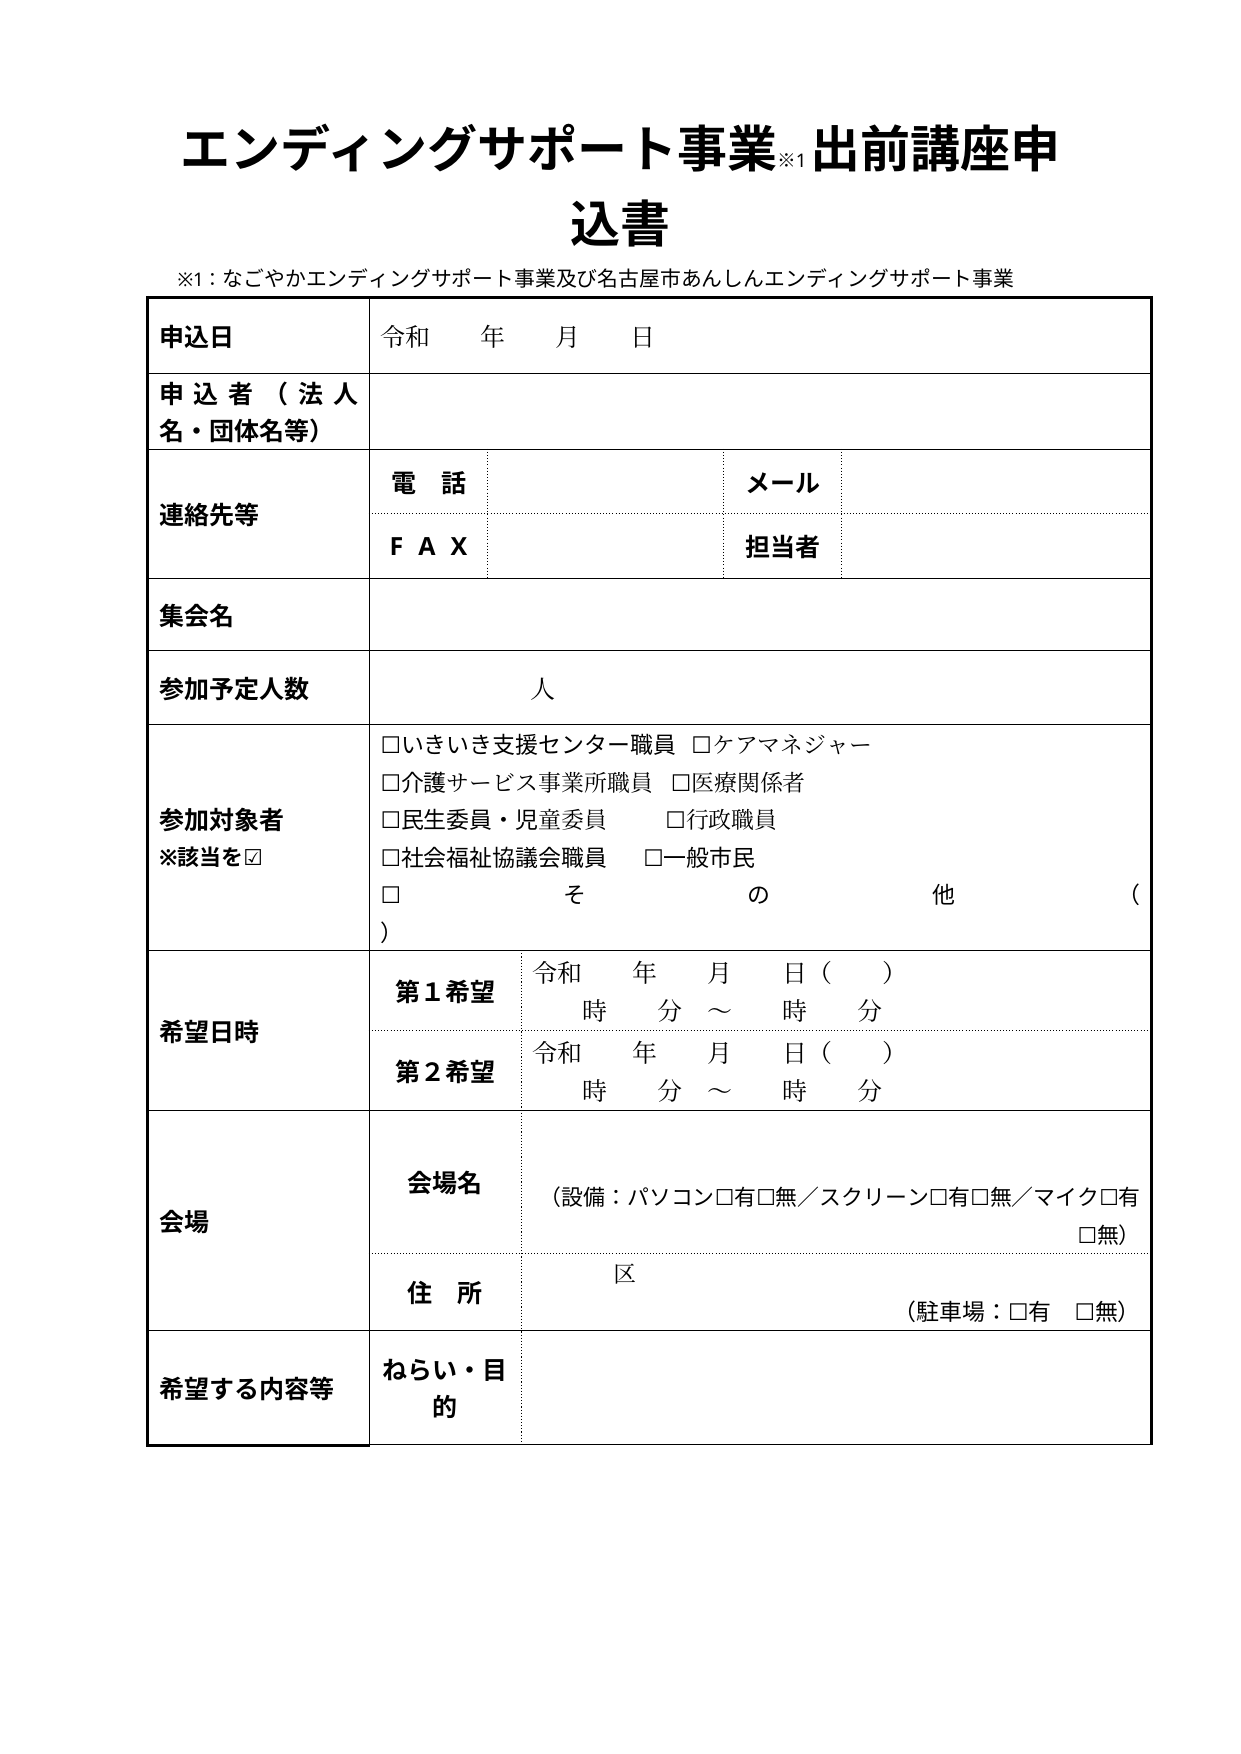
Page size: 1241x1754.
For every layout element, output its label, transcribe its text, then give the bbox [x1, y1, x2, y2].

table_cell [842, 450, 1150, 513]
table_cell 担当者 [724, 513, 842, 577]
table_cell [842, 513, 1150, 577]
table_cell 令和 年 月 日（ ） 時 分 ～ 時 分 [521, 951, 1150, 1030]
table_cell 希望する内容等 [149, 1331, 369, 1444]
table_cell 会場 [149, 1111, 369, 1329]
table_cell ねらい・目的 [370, 1331, 521, 1444]
table_cell [370, 374, 1150, 449]
table_cell 第１希望 [370, 951, 521, 1030]
table_cell 電 話 [370, 450, 487, 513]
table_cell いきいき支援センター職員 ケアマネジャー 介護サービス事業所職員 医療関係者 民生委員・児童委員 行政職員 社会福祉協議会職員 一般市民 その他（ ） [370, 725, 1150, 950]
text ※1：なごやかエンディングサポート事業及び名古屋市あんしんエンディングサポート事業 [177, 258, 1063, 296]
table_cell 人 [370, 651, 1150, 724]
table_cell [521, 1331, 1150, 1444]
table_cell 連絡先等 [149, 450, 369, 577]
table_cell （駐車場：有 無） [521, 1292, 1150, 1329]
table_cell 参加予定人数 [149, 651, 369, 724]
table_cell 申込者（法人名・団体名等） [149, 374, 369, 449]
table_cell 住 所 [370, 1253, 521, 1329]
text エンディングサポート事業※1出前講座申込書 [177, 108, 1063, 258]
table_cell 区 [521, 1253, 1150, 1291]
table_cell 会場名 [370, 1111, 521, 1252]
table_cell 集会名 [149, 579, 369, 650]
table_cell [370, 579, 1150, 650]
table_cell 希望日時 [149, 951, 369, 1110]
table_cell 参加対象者 ※該当を☑ [149, 725, 369, 950]
table_cell [521, 1111, 1150, 1176]
table_cell （設備：パソコン有無／スクリーン有無／マイク有無） [521, 1178, 1150, 1252]
table_cell 第２希望 [370, 1030, 521, 1110]
table_cell [487, 513, 723, 577]
table_cell 令和 年 月 日（ ） 時 分 ～ 時 分 [521, 1030, 1150, 1110]
table_header 令和 年 月 日 [370, 299, 1150, 373]
table_cell FAX [370, 513, 487, 577]
table_cell メール [724, 450, 842, 513]
table_cell [487, 450, 723, 513]
table_header 申込日 [149, 299, 369, 373]
